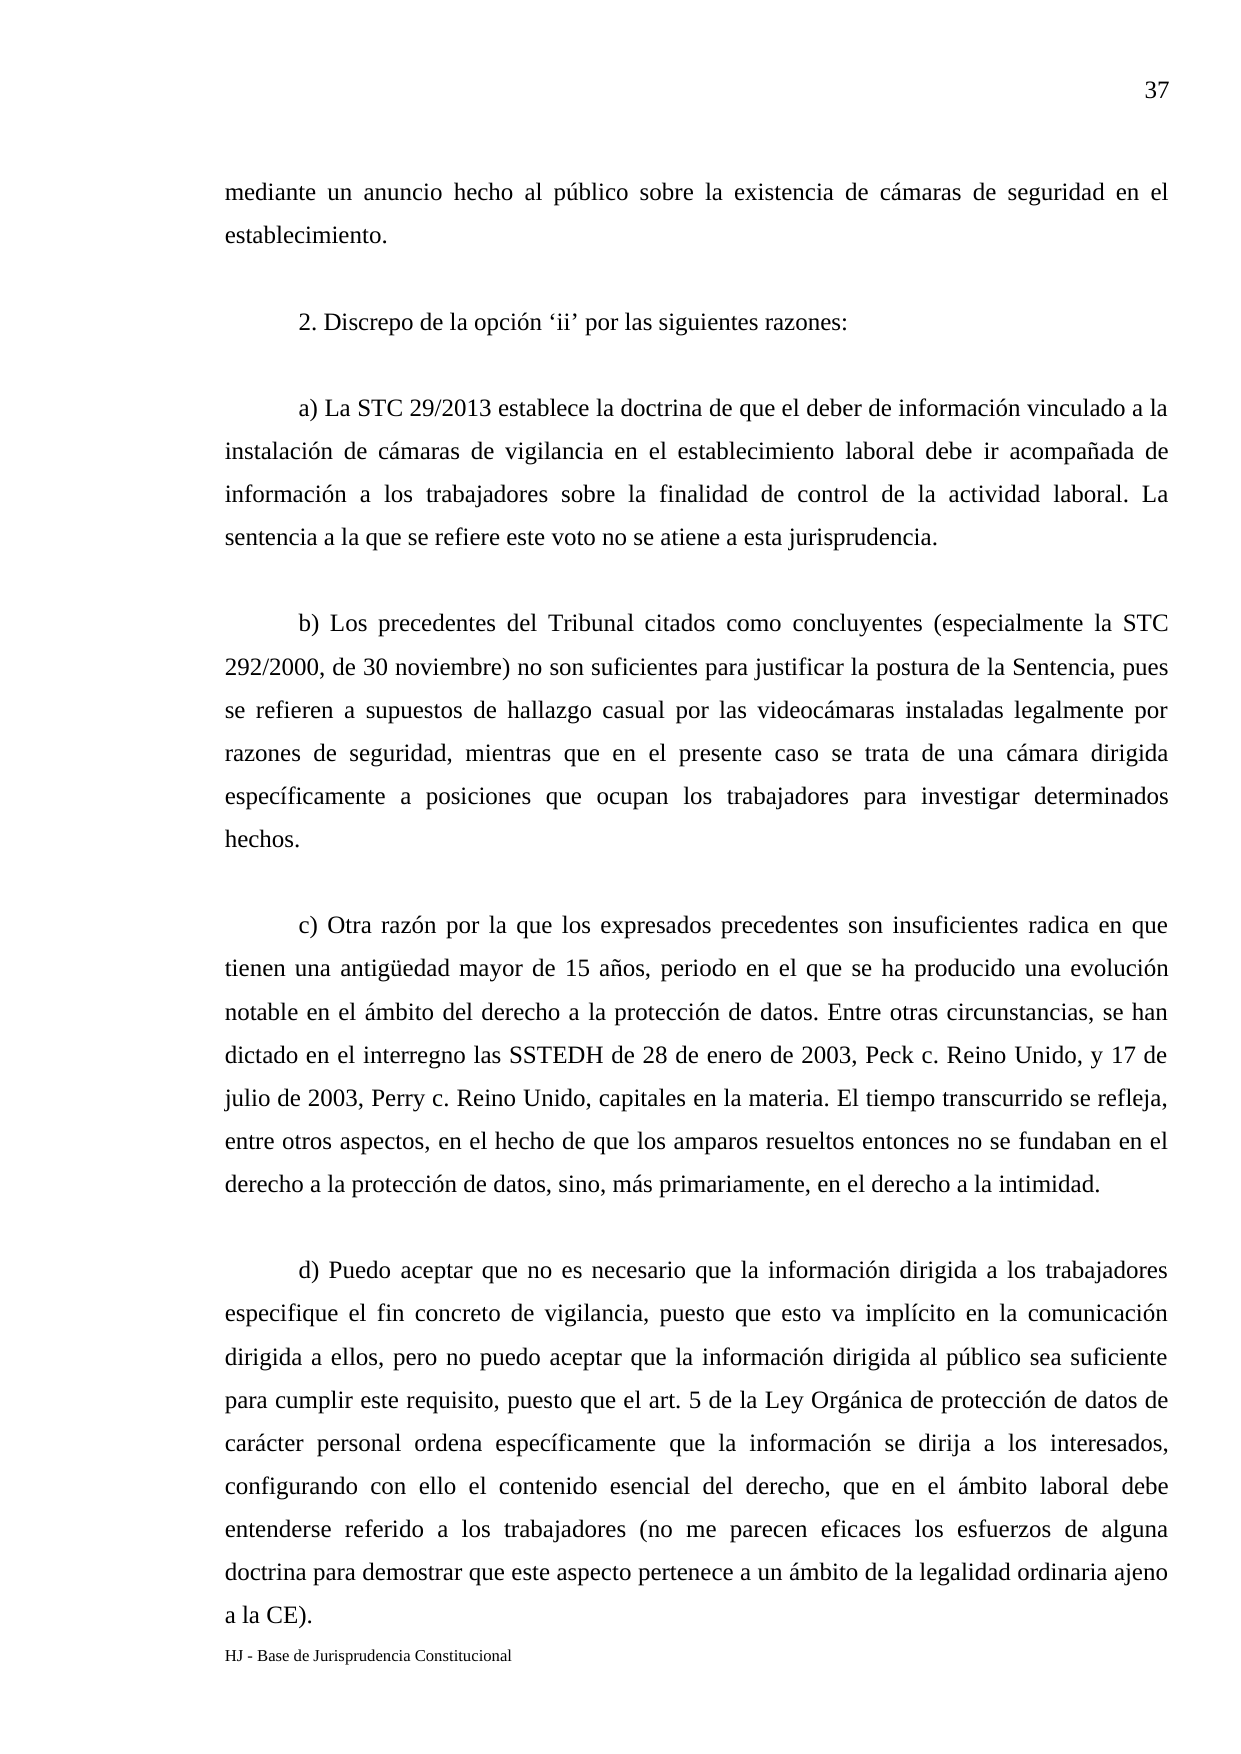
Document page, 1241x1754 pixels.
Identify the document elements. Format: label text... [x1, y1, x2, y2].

text c) Otra razón por la que los expresados precedentes son insuficientes radica en que tienen una antigüedad mayor de 15 años, periodo en el que se ha producido una evolución notable en el ámbito del derecho a la protección de datos. Entre otras circunstancias, se han dictado en el interregno las SSTEDH de 28 de enero de 2003, Peck c. Reino Unido, y 17 de julio de 2003, Perry c. Reino Unido, capitales en la materia. El tiempo transcurrido se refleja, entre otros aspectos, en el hecho de que los amparos resueltos entonces no se fundaban en el derecho a la protección de datos, sino, más primariamente, en el derecho a la intimidad. [224, 910, 1169, 1198]
text b) Los precedentes del Tribunal citados como concluyentes (especialmente la STC 292/2000, de 30 noviembre) no son suficientes para justificar la postura de la Sentencia, pues se refieren a supuestos de hallazgo casual por las videocámaras instaladas legalmente por razones de seguridad, mientras que en el presente caso se trata de una cámara dirigida específicamente a posiciones que ocupan los trabajadores para investigar determinados hechos. [224, 608, 1169, 853]
text a) La STC 29/2013 establece la doctrina de que el deber de información vinculado a la instalación de cámaras de vigilancia en el establecimiento laboral debe ir acompañada de información a los trabajadores sobre la finalidad de control de la actividad laboral. La sentencia a la que se refiere este voto no se atiene a esta jurisprudencia. [224, 393, 1169, 551]
text 2. Discrepo de la opción ‘ii’ por las siguientes razones: [224, 307, 1169, 335]
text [224, 177, 1169, 249]
text d) Puedo aceptar que no es necesario que la información dirigida a los trabajadores especifique el fin concreto de vigilancia, puesto que esto va implícito en la comunicación dirigida a ellos, pero no puedo aceptar que la información dirigida al público sea suficiente para cumplir este requisito, puesto que el art. 5 de la Ley Orgánica de protección de datos de carácter personal ordena específicamente que la información se dirija a los interesados, configurando con ello el contenido esencial del derecho, que en el ámbito laboral debe entenderse referido a los trabajadores (no me parecen eficaces los esfuerzos de alguna doctrina para demostrar que este aspecto pertenece a un ámbito de la legalidad ordinaria ajeno a la CE). [224, 1255, 1169, 1629]
